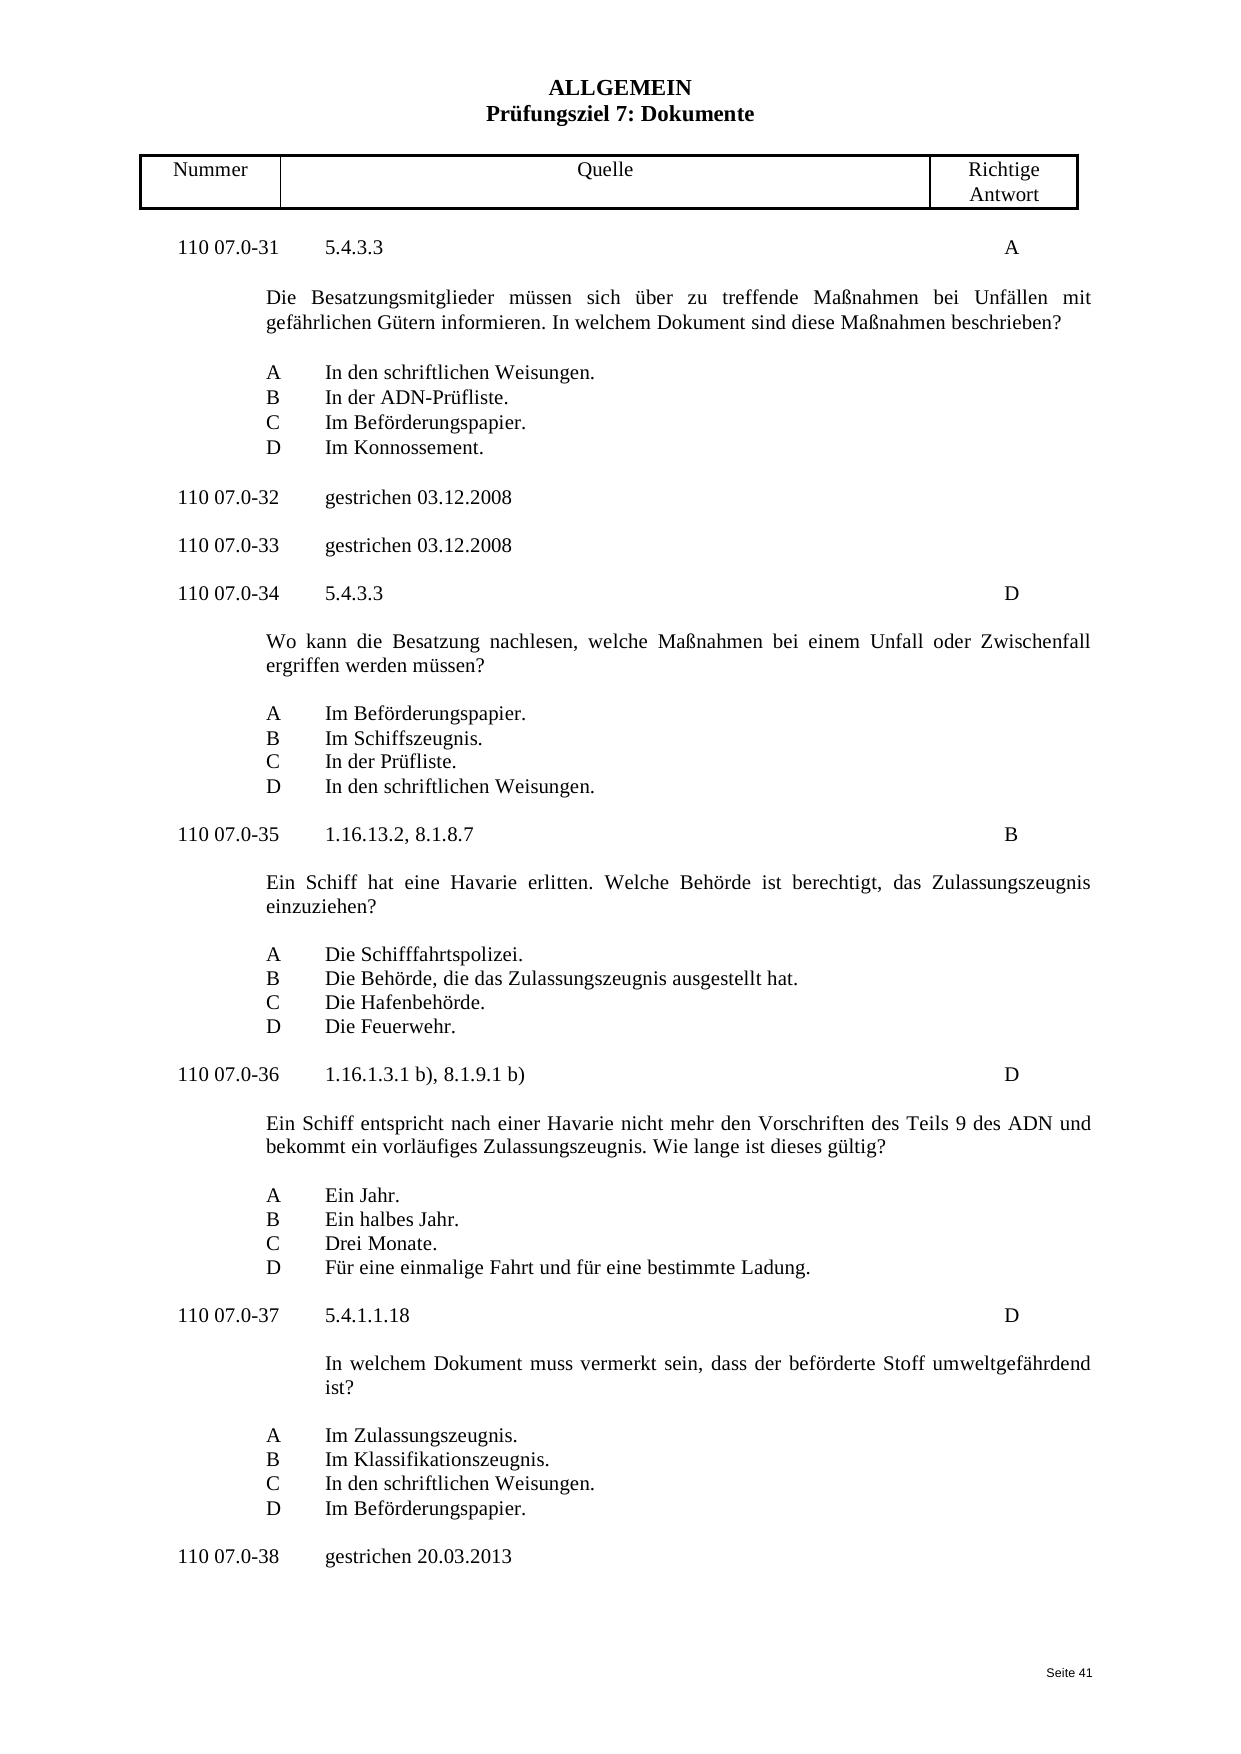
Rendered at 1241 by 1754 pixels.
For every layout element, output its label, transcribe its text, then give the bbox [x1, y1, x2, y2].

text D Die Feuerwehr. [148, 1014, 1093, 1038]
text A Die Schifffahrtspolizei. [148, 942, 1093, 966]
text D Im Konnossement. [148, 434, 1093, 459]
text 110 07.0-38 gestrichen 20.03.2013 [148, 1543, 1093, 1567]
text C In der Prüfliste. [148, 749, 1093, 773]
text B Im Klassifikationszeugnis. [148, 1447, 1093, 1471]
text 110 07.0-37 5.4.1.1.18 D [148, 1303, 1093, 1327]
text B Die Behörde, die das Zulassungszeugnis ausgestellt hat. [148, 966, 1093, 990]
text C Im Beförderungspapier. [148, 409, 1093, 434]
text 110 07.0-32 gestrichen 03.12.2008 [148, 484, 1093, 509]
text A Im Zulassungszeugnis. [148, 1423, 1093, 1447]
text Wo kann die Besatzung nachlesen, welche Maßnahmen bei einem Unfall oder Zwischenfall ergriffen werden müssen? [148, 629, 1093, 677]
text B In der ADN-Prüfliste. [148, 384, 1093, 409]
text D Für eine einmalige Fahrt und für eine bestimmte Ladung. [148, 1255, 1093, 1279]
text 110 07.0-36 1.16.1.3.1 b), 8.1.9.1 b) D [148, 1062, 1093, 1086]
text Die Besatzungsmitglieder müssen sich über zu treffende Maßnahmen bei Unfällen mit gefährlichen Gütern informieren. In welchem Dokument sind diese Maßnahmen beschrieben? [148, 284, 1093, 334]
text 110 07.0-33 gestrichen 03.12.2008 [148, 533, 1093, 557]
text 110 07.0-31 5.4.3.3 A [148, 234, 1093, 259]
text D In den schriftlichen Weisungen. [148, 773, 1093, 797]
text C Die Hafenbehörde. [148, 990, 1093, 1014]
text 110 07.0-34 5.4.3.3 D [148, 581, 1093, 605]
text C In den schriftlichen Weisungen. [148, 1471, 1093, 1495]
text A Im Beförderungspapier. [148, 701, 1093, 725]
text A In den schriftlichen Weisungen. [148, 359, 1093, 384]
text B Ein halbes Jahr. [148, 1207, 1093, 1231]
text Ein Schiff entspricht nach einer Havarie nicht mehr den Vorschriften des Teils 9 des ADN und bekommt ein vorläufiges Zulassungszeugnis. Wie lange ist dieses gültig? [266, 1110, 1093, 1158]
text C Drei Monate. [148, 1231, 1093, 1255]
text 110 07.0-35 1.16.13.2, 8.1.8.7 B [148, 822, 1093, 846]
text Ein Schiff hat eine Havarie erlitten. Welche Behörde ist berechtigt, das Zulassungszeugnis einzuziehen? [118, 870, 1093, 918]
text B Im Schiffszeugnis. [148, 725, 1093, 749]
text In welchem Dokument muss vermerkt sein, dass der beförderte Stoff umweltgefährdend ist? [177, 1351, 1093, 1399]
text A Ein Jahr. [148, 1182, 1093, 1207]
text D Im Beförderungspapier. [148, 1495, 1093, 1519]
